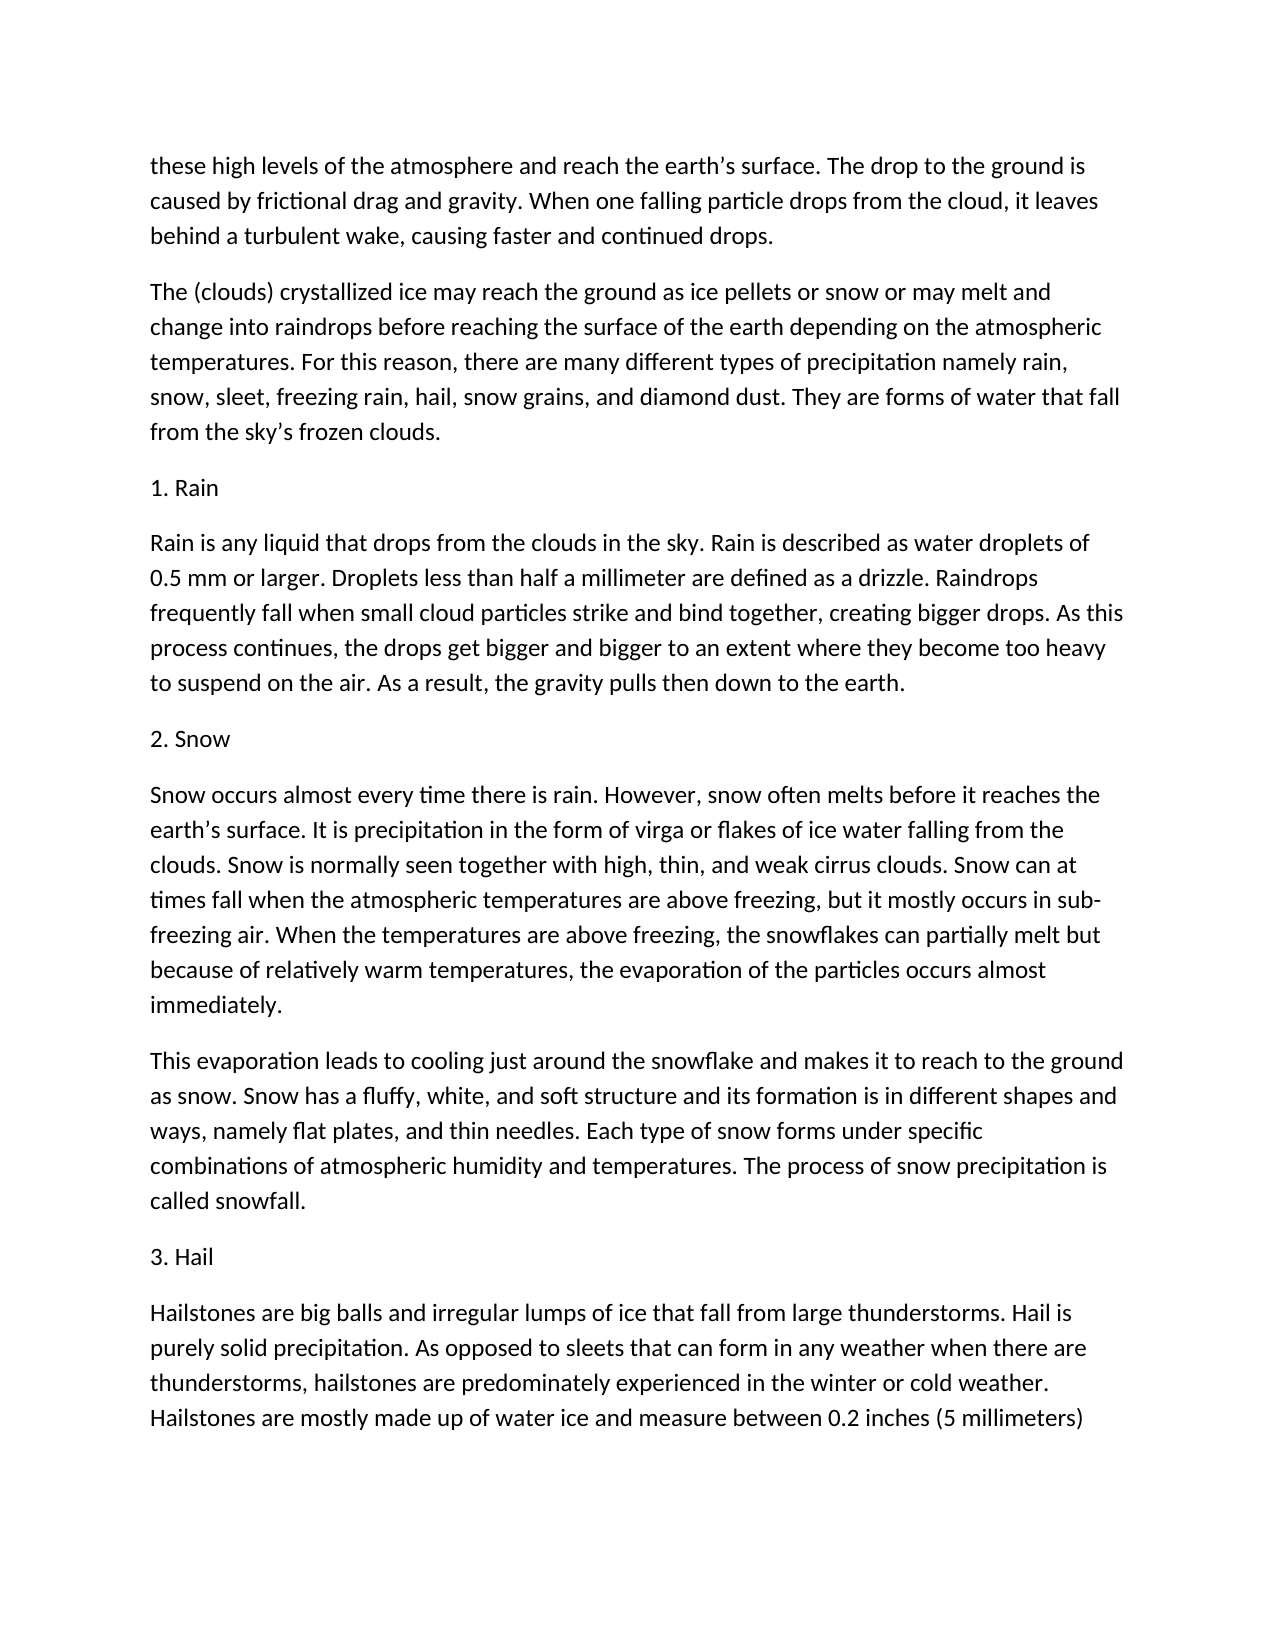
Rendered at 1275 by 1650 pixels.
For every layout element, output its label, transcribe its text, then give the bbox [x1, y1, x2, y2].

text 2. Snow [150, 723, 1125, 754]
text This evaporation leads to cooling just around the snowflake and makes it to reach to the ground as snow. Snow has a fluffy, white, and soft structure and its formation is in different shapes and ways, namely flat plates, and thin needles. Each type of snow forms under specific combinations of atmospheric humidity and temperatures. The process of snow precipitation is called snowfall. [150, 1045, 1125, 1216]
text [150, 150, 1125, 251]
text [150, 1297, 1125, 1432]
text The (clouds) crystallized ice may reach the ground as ice pellets or snow or may melt and change into raindrops before reaching the surface of the earth depending on the atmospheric temperatures. For this reason, there are many different types of precipitation namely rain, snow, sleet, freezing rain, hail, snow grains, and diamond dust. They are forms of water that fall from the sky’s frozen clouds. [150, 276, 1125, 446]
text 1. Rain [150, 472, 1125, 502]
text Snow occurs almost every time there is rain. However, snow often melts before it reaches the earth’s surface. It is precipitation in the form of virga or flakes of ice water falling from the clouds. Snow is normally seen together with high, thin, and weak cirrus clouds. Snow can at times fall when the atmospheric temperatures are above freezing, but it mostly occurs in sub-freezing air. When the temperatures are above freezing, the snowflakes can partially melt but because of relatively warm temperatures, the evaporation of the particles occurs almost immediately. [150, 779, 1125, 1020]
text 3. Hail [150, 1241, 1125, 1271]
text Rain is any liquid that drops from the clouds in the sky. Rain is described as water droplets of 0.5 mm or larger. Droplets less than half a millimeter are defined as a drizzle. Raindrops frequently fall when small cloud particles strike and bind together, creating bigger drops. As this process continues, the drops get bigger and bigger to an extent where they become too heavy to suspend on the air. As a result, the gravity pulls then down to the earth. [150, 527, 1125, 698]
